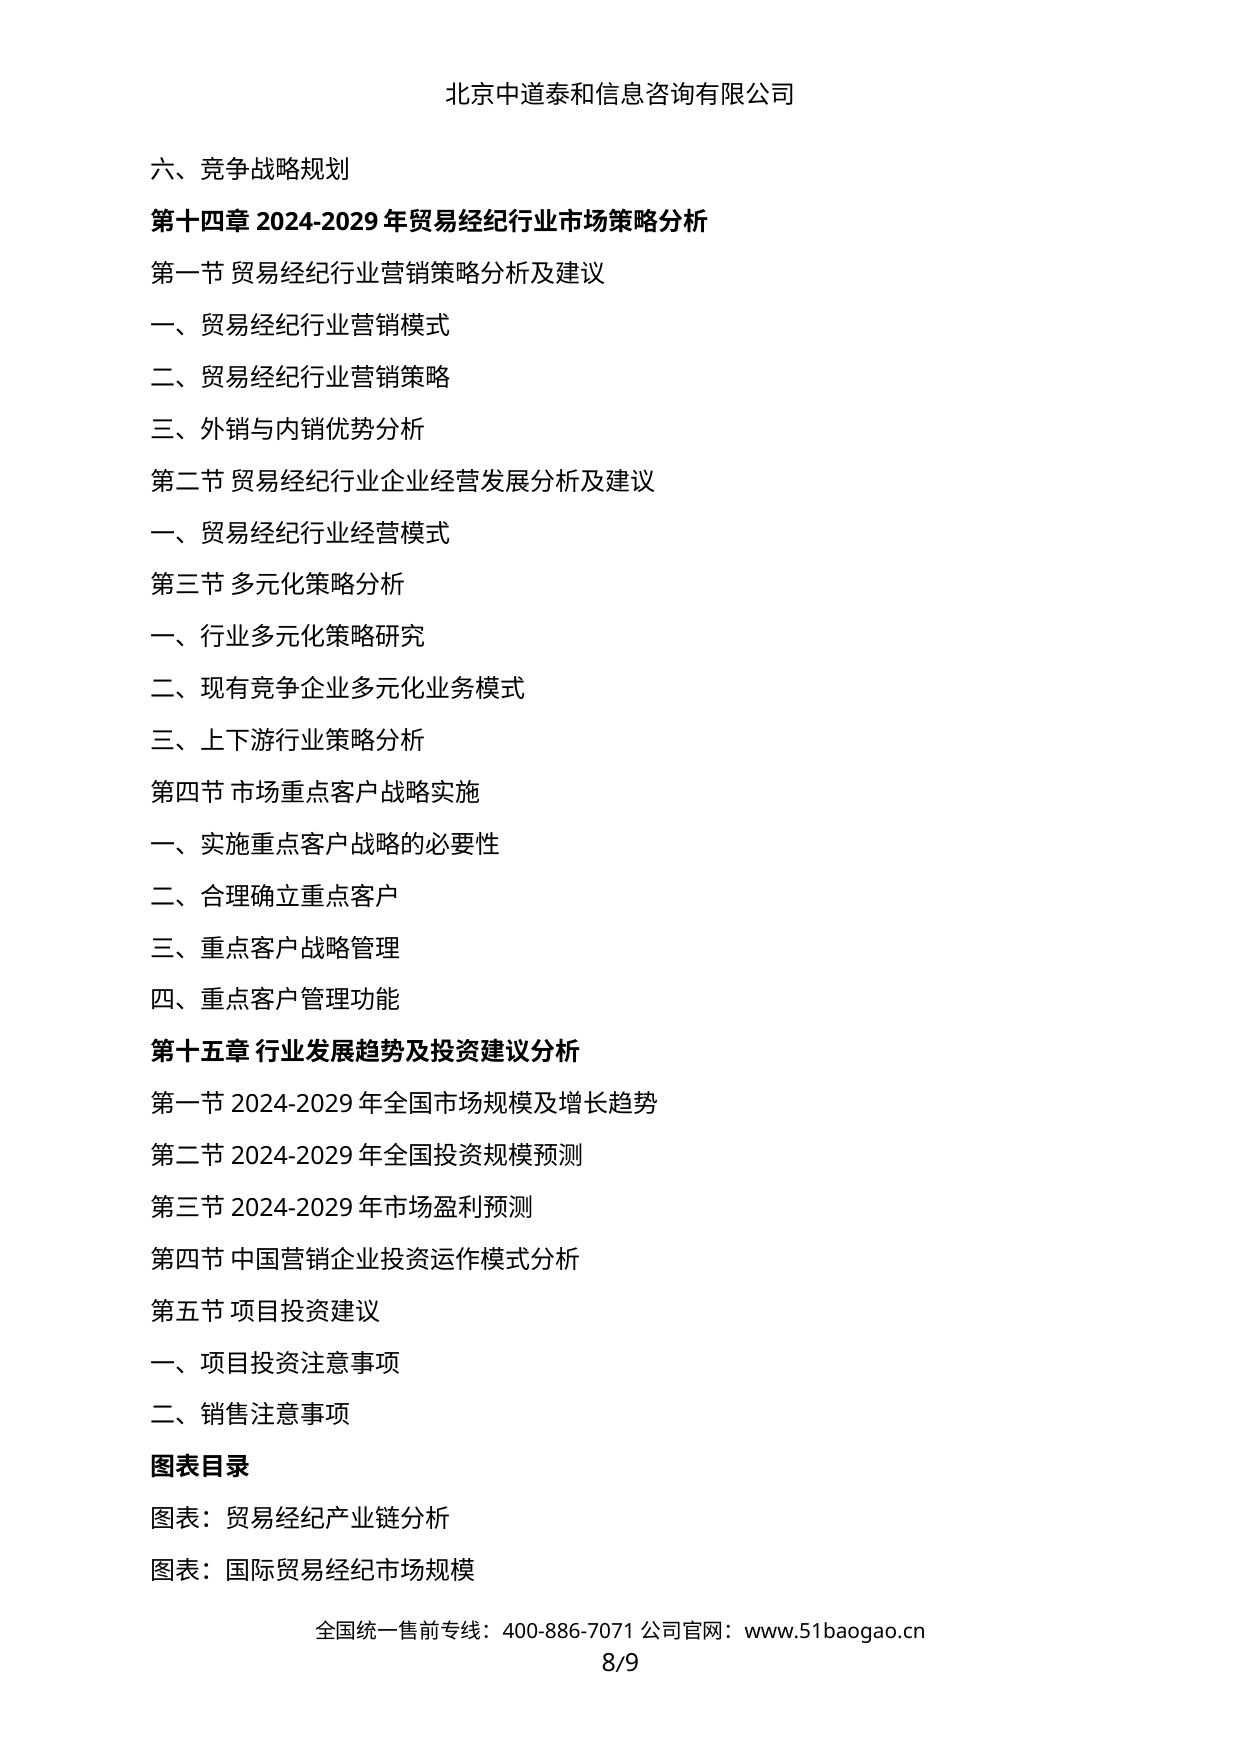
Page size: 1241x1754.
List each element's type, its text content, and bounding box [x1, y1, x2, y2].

text 第五节 项目投资建议 [150, 1291, 1090, 1327]
text 三、重点客户战略管理 [150, 928, 1090, 964]
text 第二节 2024-2029年全国投资规模预测 [150, 1136, 1090, 1172]
text 第二节 贸易经纪行业企业经营发展分析及建议 [150, 461, 1090, 497]
text 第四节 中国营销企业投资运作模式分析 [150, 1239, 1090, 1276]
text 六、竞争战略规划 [150, 150, 1090, 186]
text 第四节 市场重点客户战略实施 [150, 772, 1090, 809]
text 第十四章 2024-2029年贸易经纪行业市场策略分析 [150, 202, 1090, 238]
text 一、项目投资注意事项 [150, 1343, 1090, 1379]
text 一、实施重点客户战略的必要性 [150, 824, 1090, 861]
text 一、行业多元化策略研究 [150, 617, 1090, 653]
text 二、合理确立重点客户 [150, 876, 1090, 912]
text 第十五章 行业发展趋势及投资建议分析 [150, 1032, 1090, 1068]
text 二、现有竞争企业多元化业务模式 [150, 669, 1090, 705]
text 三、外销与内销优势分析 [150, 409, 1090, 446]
text 二、贸易经纪行业营销策略 [150, 357, 1090, 394]
text 第三节 多元化策略分析 [150, 565, 1090, 601]
text 图表：贸易经纪产业链分析 [150, 1499, 1090, 1535]
text 第三节 2024-2029年市场盈利预测 [150, 1187, 1090, 1224]
text 图表：国际贸易经纪市场规模 [150, 1551, 1090, 1587]
text 二、销售注意事项 [150, 1395, 1090, 1431]
text 一、贸易经纪行业经营模式 [150, 513, 1090, 549]
text 第一节 贸易经纪行业营销策略分析及建议 [150, 254, 1090, 290]
text 第一节 2024-2029年全国市场规模及增长趋势 [150, 1084, 1090, 1120]
text 图表目录 [150, 1447, 1090, 1483]
text 一、贸易经纪行业营销模式 [150, 306, 1090, 342]
text 三、上下游行业策略分析 [150, 721, 1090, 757]
text 四、重点客户管理功能 [150, 980, 1090, 1016]
